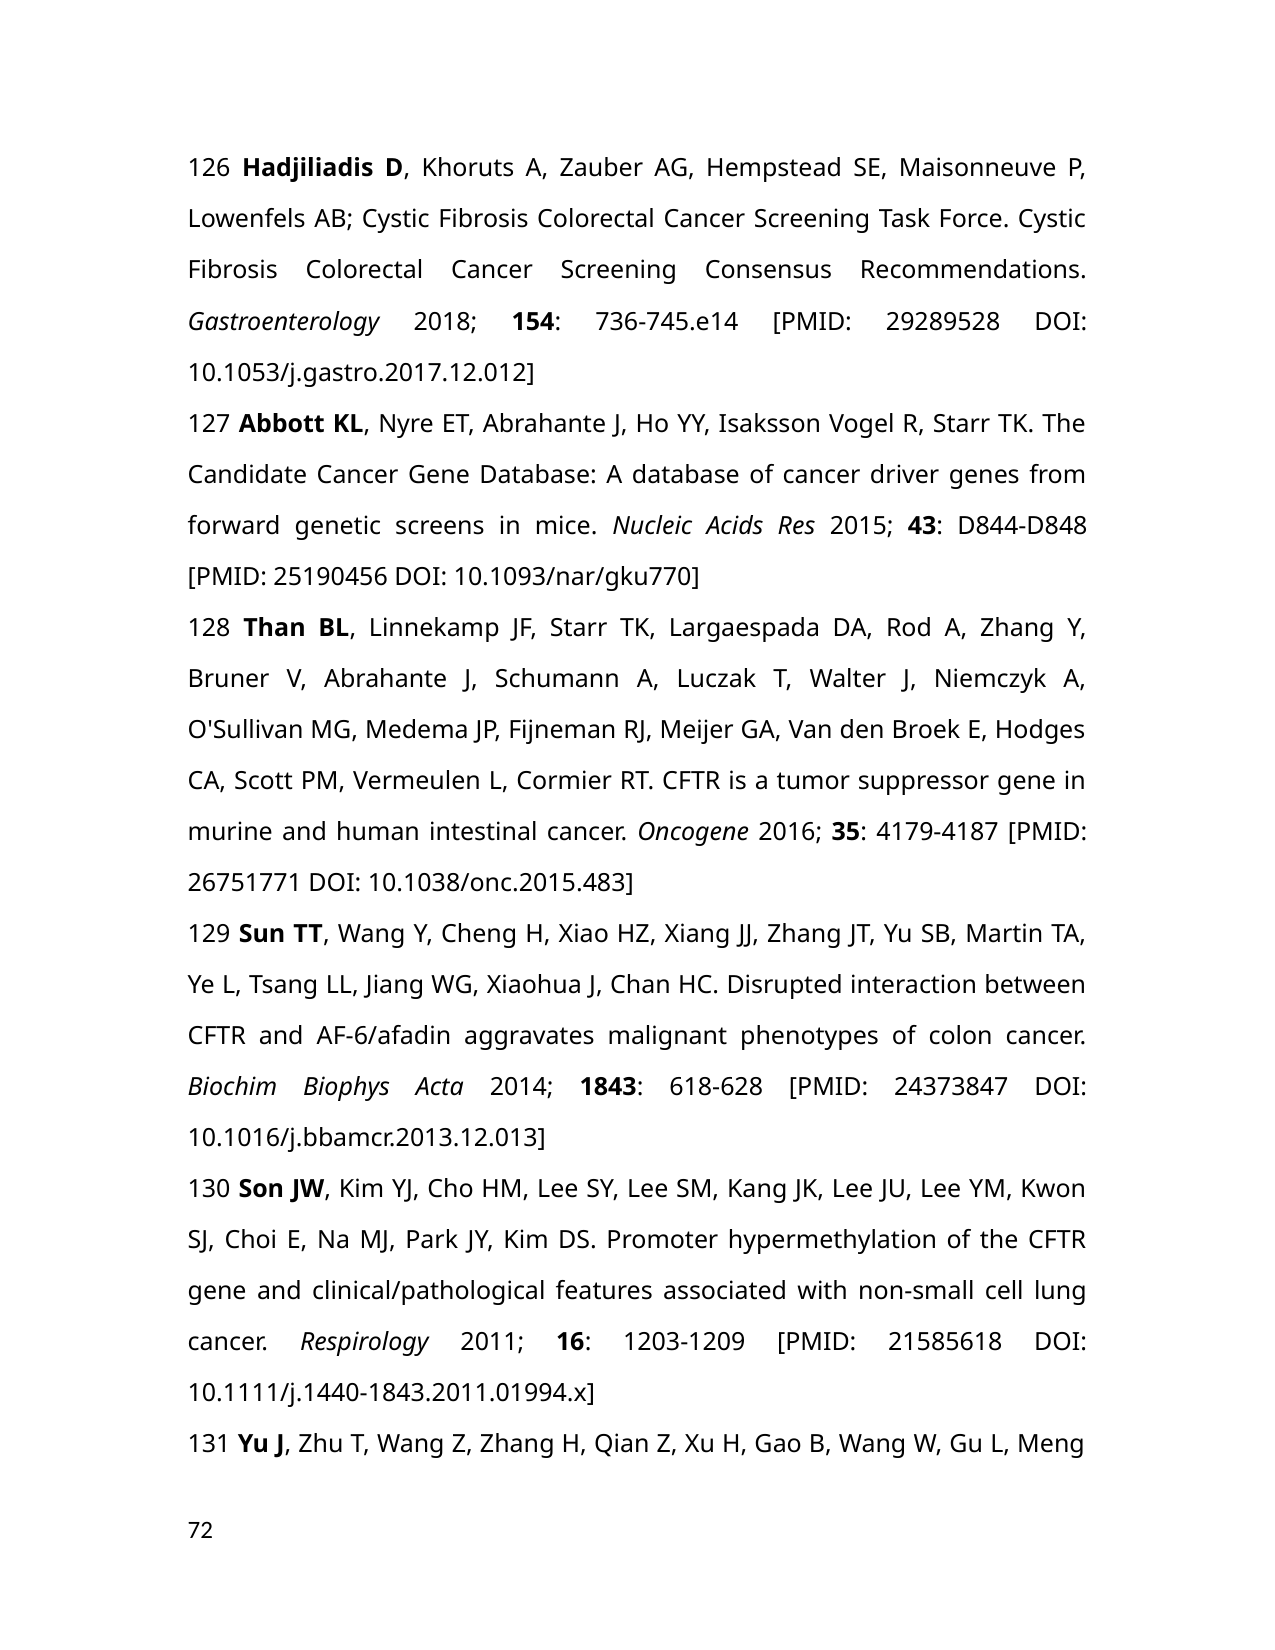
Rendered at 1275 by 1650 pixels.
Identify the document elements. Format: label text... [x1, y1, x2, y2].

text 128 Than BL, Linnekamp JF, Starr TK, Largaespada DA, Rod A, Zhang Y, Bruner V, Abrahante J, Schumann A, Luczak T, Walter J, Niemczyk A, O'Sullivan MG, Medema JP, Fijneman RJ, Meijer GA, Van den Broek E, Hodges CA, Scott PM, Vermeulen L, Cormier RT. CFTR is a tumor suppressor gene in murine and human intestinal cancer. Oncogene 2016; 35: 4179-4187 [PMID: 26751771 DOI: 10.1038/onc.2015.483] [187, 609, 1087, 899]
text 129 Sun TT, Wang Y, Cheng H, Xiao HZ, Xiang JJ, Zhang JT, Yu SB, Martin TA, Ye L, Tsang LL, Jiang WG, Xiaohua J, Chan HC. Disrupted interaction between CFTR and AF-6/afadin aggravates malignant phenotypes of colon cancer. Biochim Biophys Acta 2014; 1843: 618-628 [PMID: 24373847 DOI: 10.1016/j.bbamcr.2013.12.013] [187, 916, 1087, 1154]
text 130 Son JW, Kim YJ, Cho HM, Lee SY, Lee SM, Kang JK, Lee JU, Lee YM, Kwon SJ, Choi E, Na MJ, Park JY, Kim DS. Promoter hypermethylation of the CFTR gene and clinical/pathological features associated with non-small cell lung cancer. Respirology 2011; 16: 1203-1209 [PMID: 21585618 DOI: 10.1111/j.1440-1843.2011.01994.x] [187, 1171, 1087, 1409]
text 126 Hadjiliadis D, Khoruts A, Zauber AG, Hempstead SE, Maisonneuve P, Lowenfels AB; Cystic Fibrosis Colorectal Cancer Screening Task Force. Cystic Fibrosis Colorectal Cancer Screening Consensus Recommendations. Gastroenterology 2018; 154: 736-745.e14 [PMID: 29289528 DOI: 10.1053/j.gastro.2017.12.012] [187, 150, 1087, 388]
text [187, 1426, 1087, 1460]
text 127 Abbott KL, Nyre ET, Abrahante J, Ho YY, Isaksson Vogel R, Starr TK. The Candidate Cancer Gene Database: A database of cancer driver genes from forward genetic screens in mice. Nucleic Acids Res 2015; 43: D844-D848 [PMID: 25190456 DOI: 10.1093/nar/gku770] [187, 405, 1087, 592]
